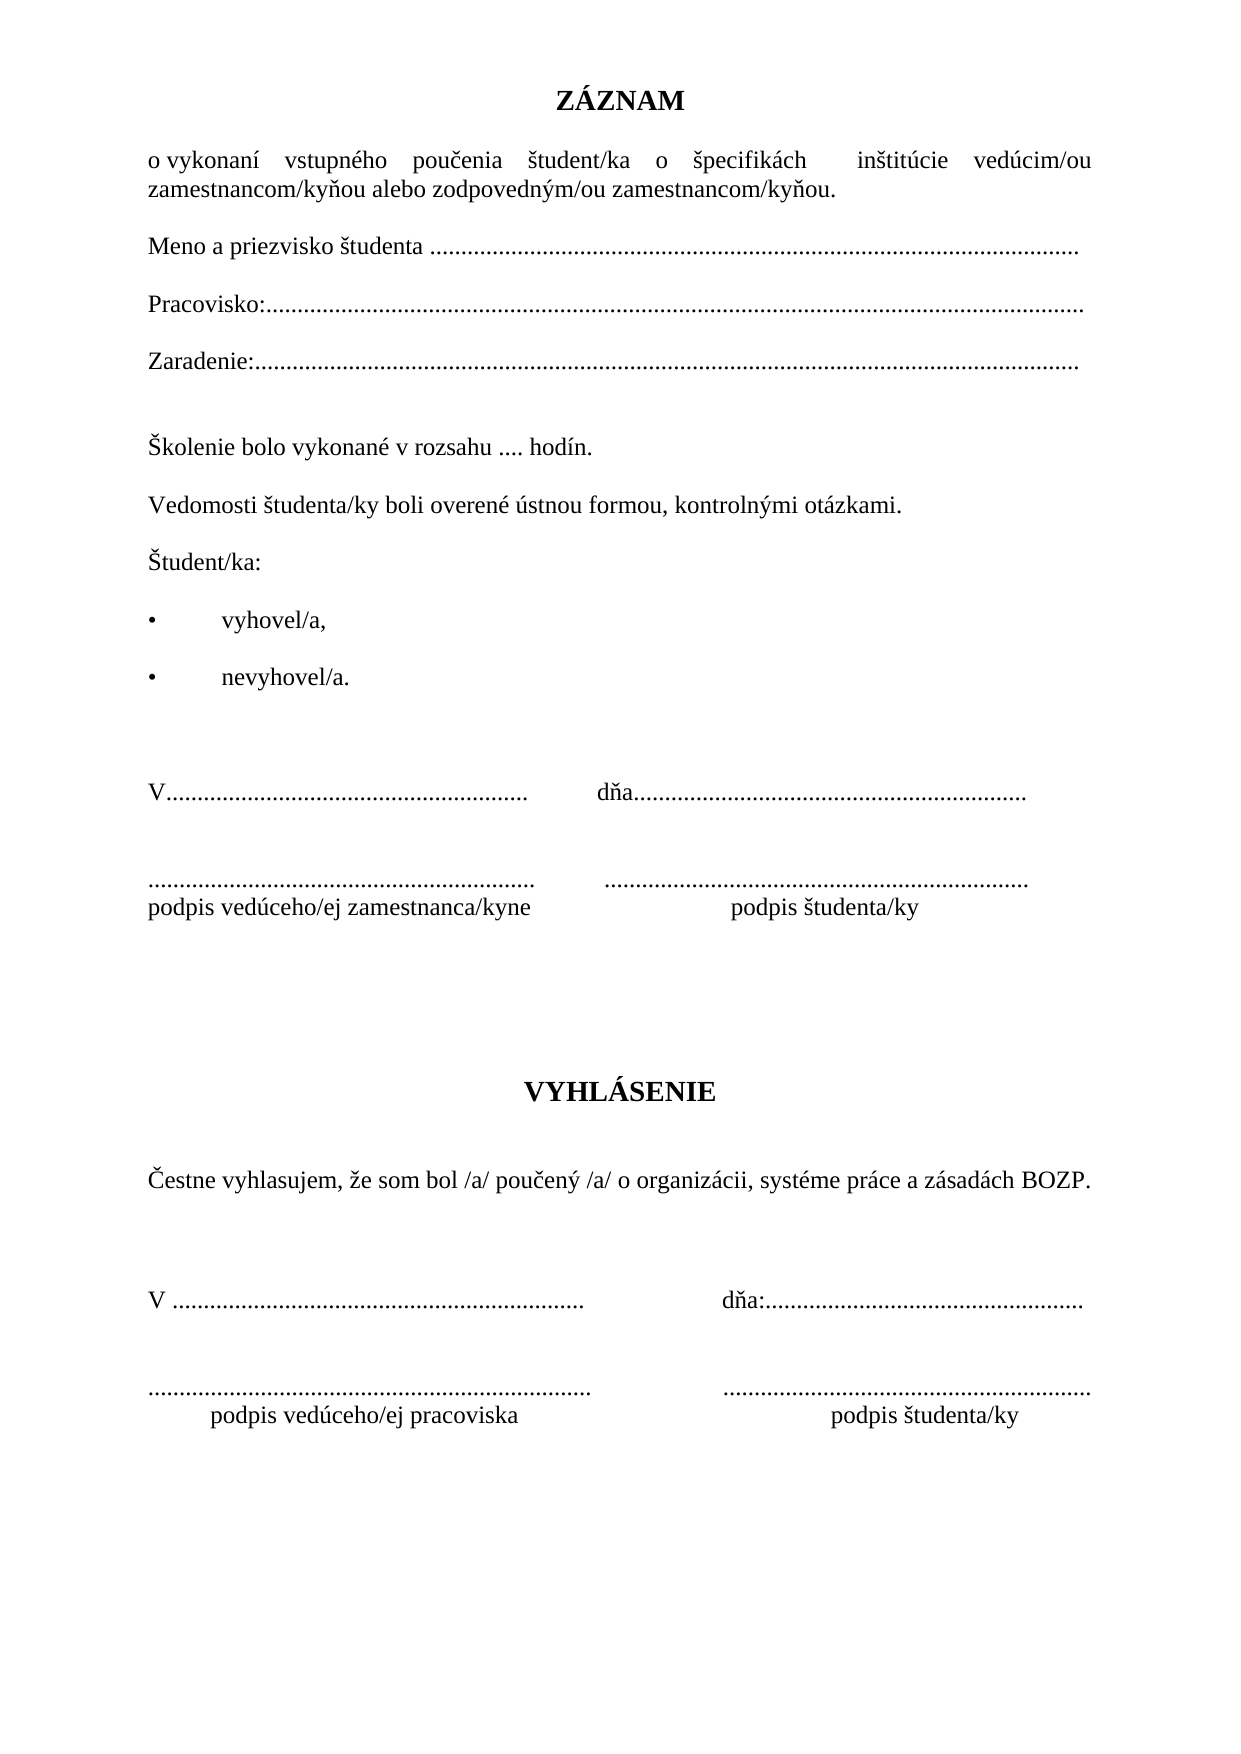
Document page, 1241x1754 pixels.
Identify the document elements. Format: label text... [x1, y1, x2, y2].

text podpis vedúceho/ej pracoviska podpis študenta/ky [148, 1400, 1092, 1429]
text ....................................................................... ........................................................... [148, 1372, 1092, 1400]
text Zaradenie:.................................................................................................................................... [148, 346, 1092, 375]
text Študent/ka: [148, 547, 1092, 576]
text Čestne vyhlasujem, že som bol /a/ poučený /a/ o organizácii, systéme práce a zásadách BOZP. [148, 1166, 1092, 1194]
text Pracovisko:................................................................................................................................... [148, 289, 1092, 317]
text Vedomosti študenta/ky boli overené ústnou formou, kontrolnými otázkami. [148, 490, 1092, 519]
text o vykonaní vstupného poučenia študent/ka o špecifikách inštitúcie vedúcim/ou zamestnancom/kyňou alebo zodpovedným/ou zamestnancom/kyňou. [148, 145, 1092, 202]
text V .................................................................. dňa:................................................... [148, 1285, 1092, 1314]
text podpis vedúceho/ej zamestnanca/kyne podpis študenta/ky [148, 892, 1092, 921]
text VYHLÁSENIE [148, 1074, 1092, 1108]
text Meno a priezvisko študenta ........................................................................................................ [148, 231, 1092, 260]
text ZÁZNAM [148, 83, 1092, 116]
text • vyhovel/a, [148, 605, 1092, 634]
text • nevyhovel/a. [148, 662, 1092, 691]
text Školenie bolo vykonané v rozsahu .... hodín. [148, 432, 1092, 461]
text V.......................................................... dňa............................................................... [148, 777, 1092, 806]
text .............................................................. .................................................................... [148, 864, 1092, 892]
